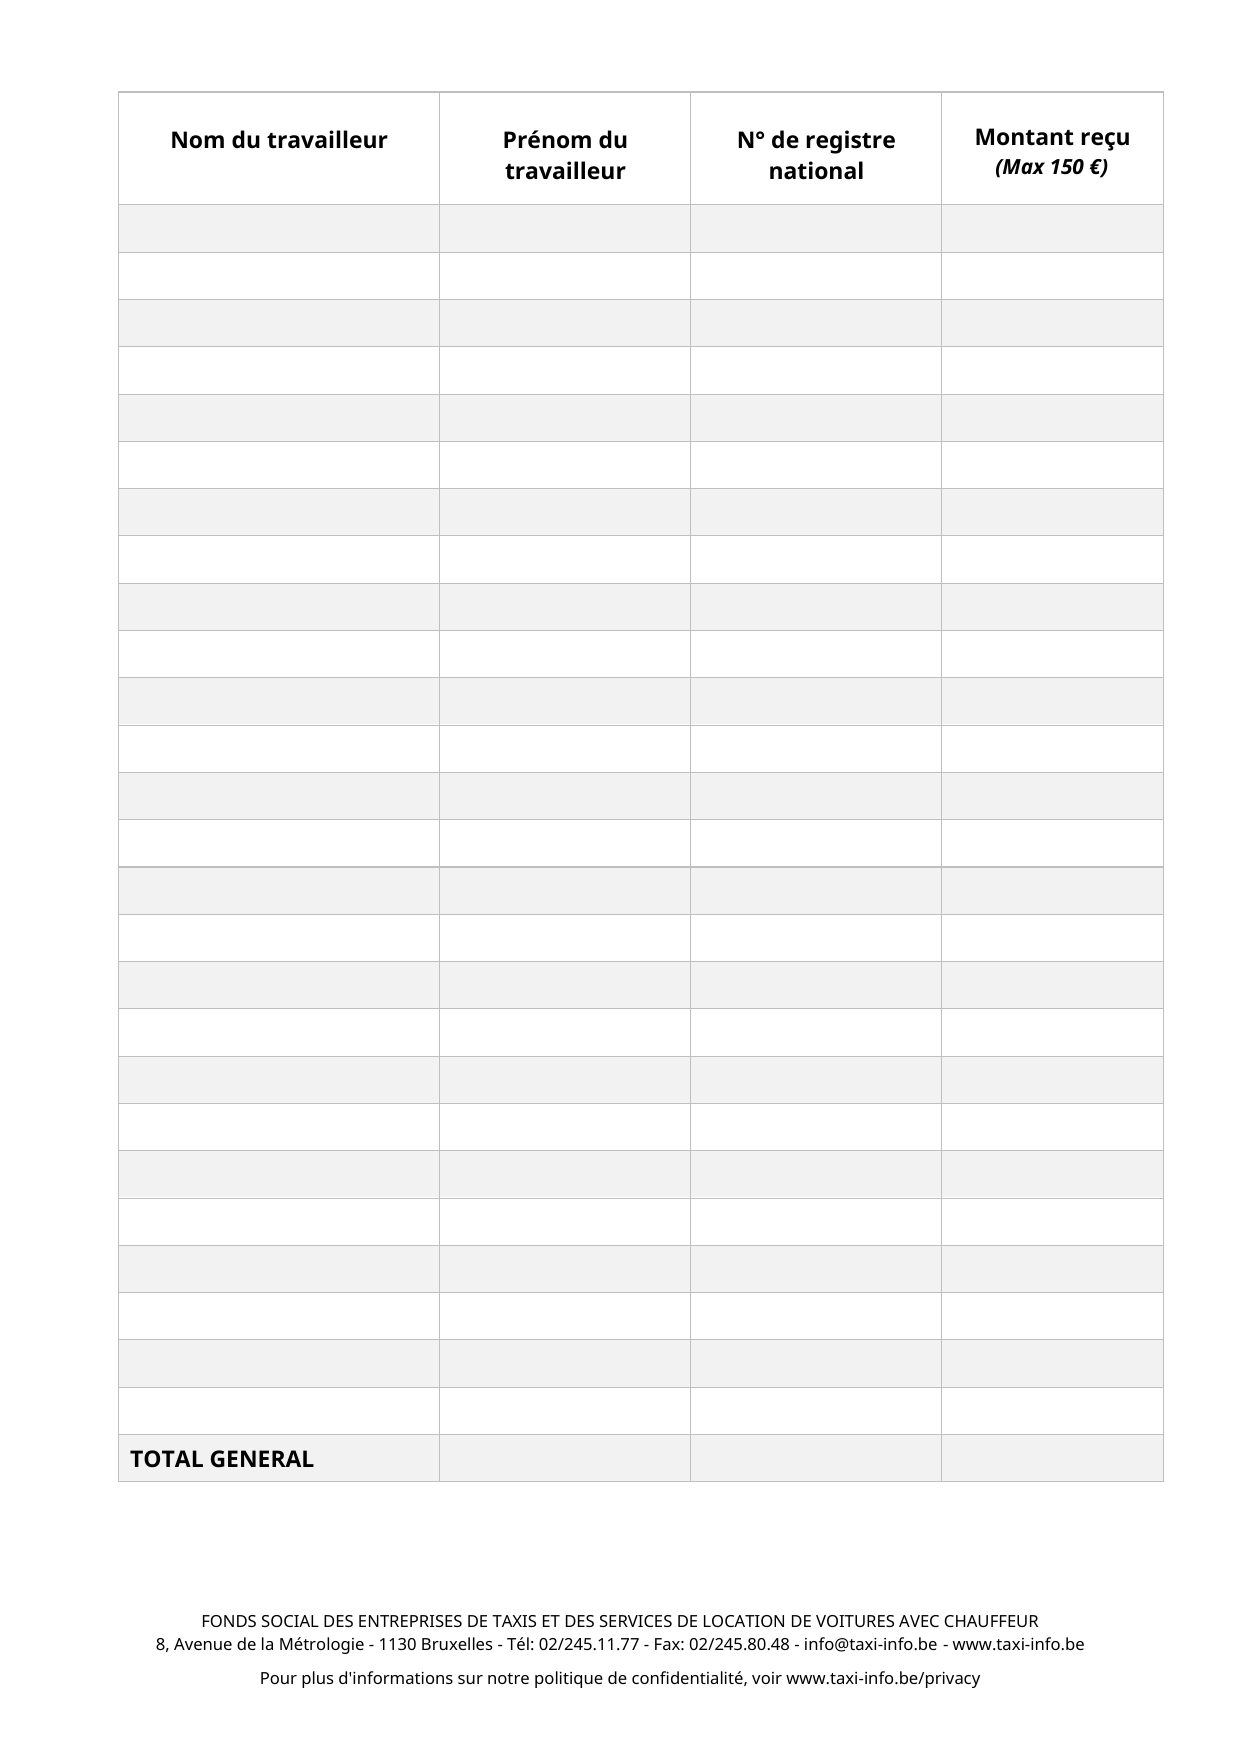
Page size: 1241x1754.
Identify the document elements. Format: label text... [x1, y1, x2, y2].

table_cell [119, 868, 439, 914]
table_cell [691, 395, 941, 441]
table_cell [691, 536, 941, 583]
table_cell [119, 962, 439, 1008]
table_cell [691, 678, 941, 724]
table_cell [691, 915, 941, 961]
table_cell [942, 1246, 1163, 1292]
table_cell [440, 915, 690, 961]
table_cell [119, 1340, 439, 1387]
table_cell [691, 1388, 941, 1434]
table_cell [119, 1199, 439, 1245]
table_cell [440, 442, 690, 488]
table_cell [691, 489, 941, 535]
table_cell [942, 773, 1163, 819]
table_cell [942, 678, 1163, 724]
table_cell [691, 1057, 941, 1103]
table_header Prénom du travailleur [440, 93, 690, 204]
table_cell [440, 253, 690, 299]
table_cell [440, 1009, 690, 1056]
table_cell [119, 1388, 439, 1434]
table_cell [440, 1104, 690, 1150]
table_cell [440, 726, 690, 772]
table_cell [691, 347, 941, 393]
table_cell [119, 300, 439, 346]
table_cell [440, 1199, 690, 1245]
table_cell TOTAL GENERAL [119, 1435, 439, 1481]
table_cell [942, 1388, 1163, 1434]
table_cell [691, 1104, 941, 1150]
table_cell [119, 347, 439, 393]
table_cell [942, 395, 1163, 441]
table_header Montant reçu (Max 150 €) [942, 93, 1163, 204]
table_cell [119, 820, 439, 866]
table_cell [942, 442, 1163, 488]
table_cell [119, 678, 439, 724]
table_cell [691, 1340, 941, 1387]
table_cell [119, 1104, 439, 1150]
table_cell [440, 1293, 690, 1339]
table_cell [119, 1151, 439, 1197]
table_cell [691, 1435, 941, 1481]
table_cell [440, 962, 690, 1008]
table_cell [942, 1151, 1163, 1197]
table_cell [440, 1435, 690, 1481]
table_cell [691, 868, 941, 914]
table_header N° de registre national [691, 93, 941, 204]
table_cell [119, 442, 439, 488]
table_cell [942, 1104, 1163, 1150]
table_cell [440, 1057, 690, 1103]
table_cell [942, 1435, 1163, 1481]
table_cell [119, 584, 439, 630]
table_cell [440, 868, 690, 914]
table_cell [119, 253, 439, 299]
table_cell [942, 1199, 1163, 1245]
table_cell [119, 489, 439, 535]
table_cell [691, 253, 941, 299]
table_cell [119, 773, 439, 819]
table_cell [440, 395, 690, 441]
table_cell [440, 631, 690, 677]
table_cell [440, 1151, 690, 1197]
table_cell [440, 820, 690, 866]
table_cell [440, 773, 690, 819]
table_cell [942, 584, 1163, 630]
table_cell [119, 631, 439, 677]
table_cell [691, 773, 941, 819]
table_cell [119, 915, 439, 961]
table_cell [119, 726, 439, 772]
table_header Nom du travailleur [119, 93, 439, 204]
table_cell [691, 1293, 941, 1339]
table_cell [691, 820, 941, 866]
table_cell [942, 820, 1163, 866]
table_cell [440, 300, 690, 346]
table_cell [942, 1340, 1163, 1387]
table_cell [942, 300, 1163, 346]
table_cell [942, 536, 1163, 583]
table_cell [119, 1246, 439, 1292]
table_cell [440, 1340, 690, 1387]
table_cell [942, 1293, 1163, 1339]
table_cell [942, 1009, 1163, 1056]
table_cell [942, 868, 1163, 914]
table_cell [942, 253, 1163, 299]
table_cell [440, 347, 690, 393]
table_cell [942, 1057, 1163, 1103]
table_cell [440, 536, 690, 583]
table_cell [942, 489, 1163, 535]
table_cell [691, 962, 941, 1008]
table_cell [440, 1388, 690, 1434]
table_cell [691, 442, 941, 488]
table_cell [942, 962, 1163, 1008]
table_cell [691, 726, 941, 772]
table_cell [119, 205, 439, 252]
table_cell [942, 631, 1163, 677]
table_cell [440, 678, 690, 724]
table_cell [119, 1057, 439, 1103]
table_cell [119, 536, 439, 583]
table_cell [942, 915, 1163, 961]
table_cell [691, 300, 941, 346]
table_cell [691, 584, 941, 630]
table_cell [691, 1199, 941, 1245]
table_cell [691, 1151, 941, 1197]
table_cell [440, 489, 690, 535]
table_cell [440, 584, 690, 630]
table_cell [119, 395, 439, 441]
table_cell [119, 1009, 439, 1056]
table_cell [691, 205, 941, 252]
table_cell [691, 631, 941, 677]
table_cell [440, 205, 690, 252]
table_cell [942, 347, 1163, 393]
table_cell [119, 1293, 439, 1339]
table_cell [942, 205, 1163, 252]
table_cell [691, 1009, 941, 1056]
table_cell [440, 1246, 690, 1292]
table_cell [691, 1246, 941, 1292]
table_cell [942, 726, 1163, 772]
